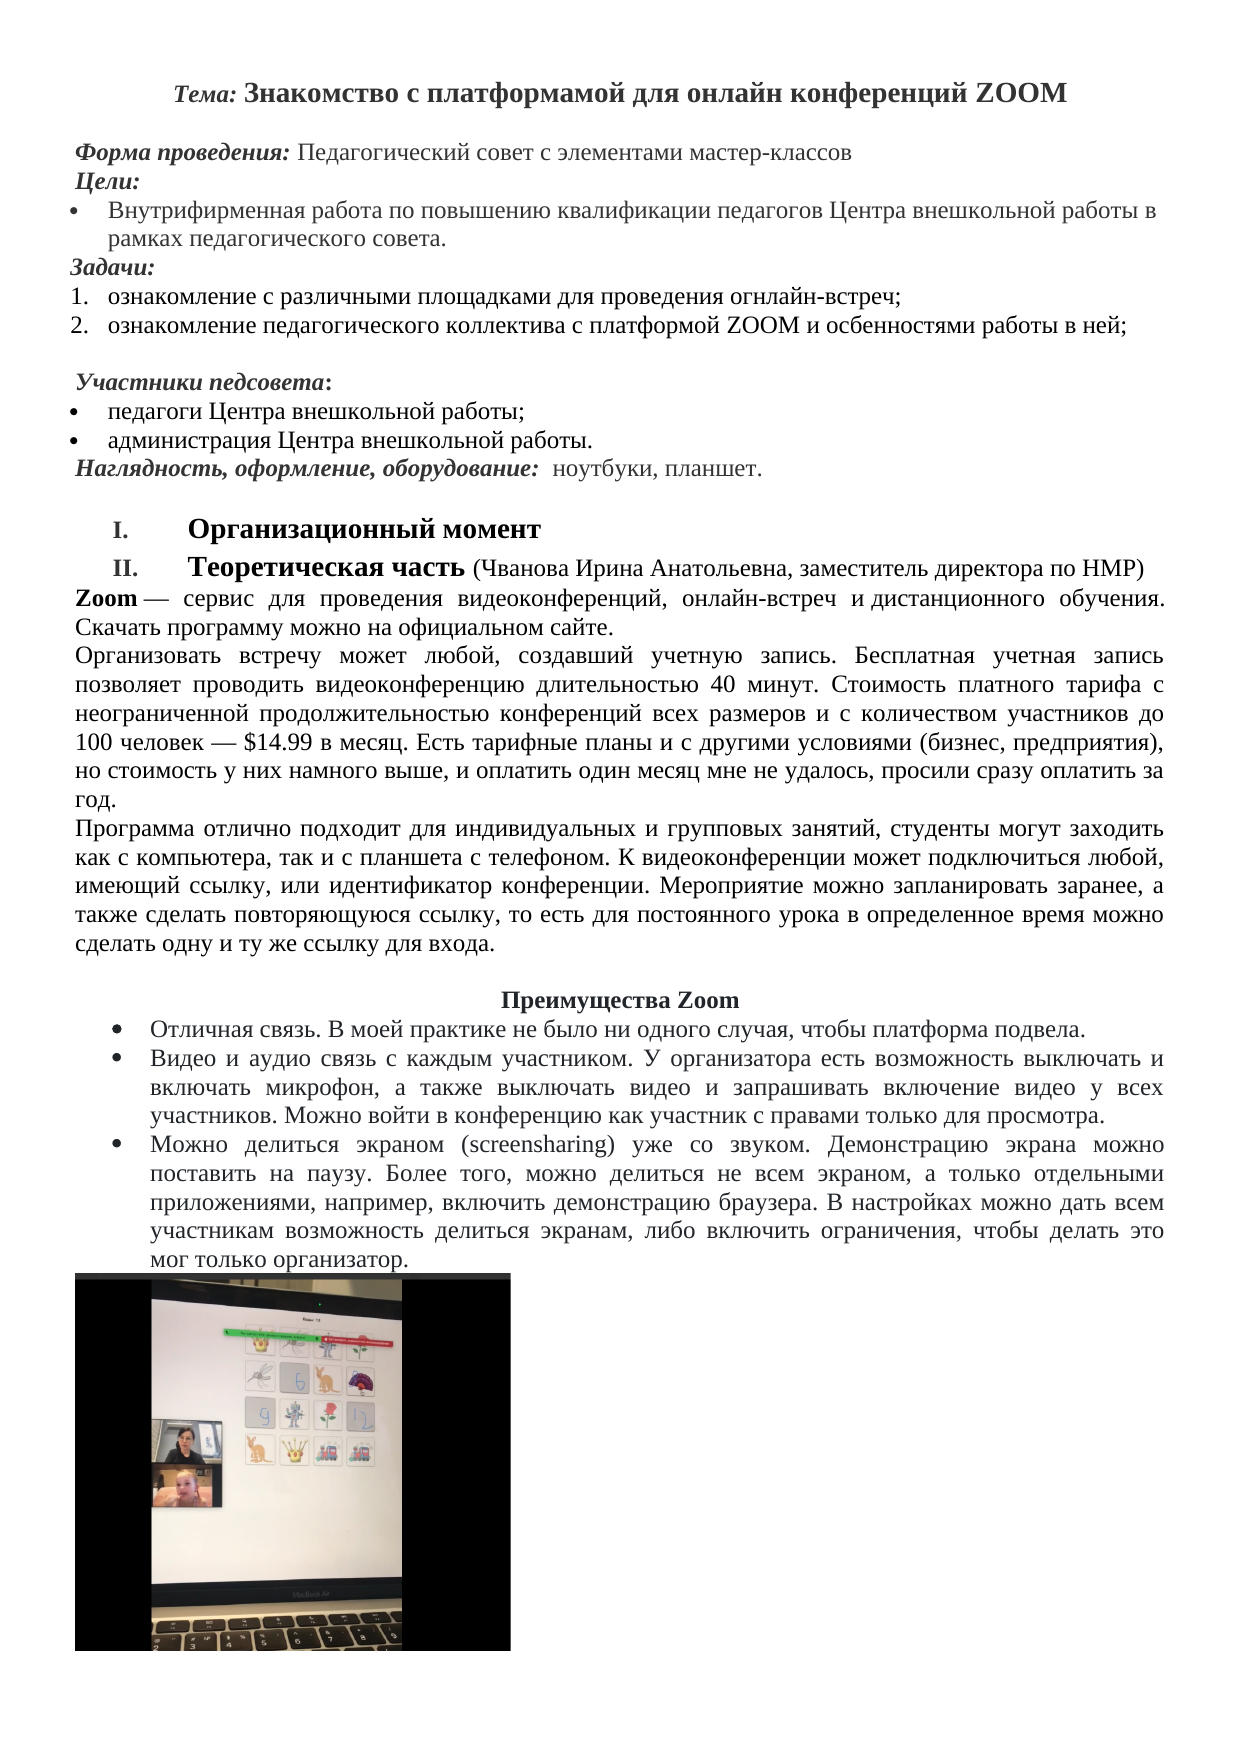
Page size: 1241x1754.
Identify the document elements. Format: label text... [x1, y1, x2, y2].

list Организационный момент [112, 511, 1165, 544]
list Можно делиться экраном (screensharing) уже со звуком. Демонстрацию экрана можно поставить на паузу. Более того, можно делиться не всем экраном, а только отдельными приложениями, например, включить демонстрацию браузера. В настройках можно дать всем участникам возможность делиться экранам, либо включить ограничения, чтобы делать это мог только организатор. [112, 1129, 1165, 1273]
list Видео и аудио связь с каждым участником. У организатора есть возможность выключать и включать микрофон, а также выключать видео и запрашивать включение видео у всех участников. Можно войти в конференцию как участник с правами только для просмотра. [112, 1043, 1165, 1129]
text Форма проведения: Педагогический совет с элементами мастер-классов [75, 137, 1165, 166]
text Задачи: [70, 252, 1165, 281]
text Тема: Знакомство с платформамой для онлайн конференций ZOOM [75, 75, 1165, 108]
list администрация Центра внешкольной работы. [70, 425, 1165, 453]
text Программа отлично подходит для индивидуальных и групповых занятий, студенты могут заходить как с компьютера, так и с планшета с телефоном. К видеоконференции может подключиться любой, имеющий ссылку, или идентификатор конференции. Мероприятие можно запланировать заранее, а также сделать повторяющуюся ссылку, то есть для постоянного урока в определенное время можно сделать одну и ту же ссылку для входа. [75, 813, 1165, 957]
text Наглядность, оформление, оборудование: ноутбуки, планшет. [75, 453, 1165, 482]
picture [75, 1273, 511, 1651]
text Цели: [75, 166, 1165, 195]
text Участники педсовета: [75, 367, 1165, 396]
text Преимущества Zoom [75, 986, 1165, 1014]
text Zoom — сервис для проведения видеоконференций, онлайн-встреч и дистанционного обучения. Скачать программу можно на официальном сайте. [75, 583, 1165, 641]
list Внутрифирменная работа по повышению квалификации педагогов Центра внешкольной работы в рамках педагогического совета. [70, 195, 1165, 252]
list ознакомление с различными площадками для проведения огнлайн-встреч; [70, 281, 1165, 310]
list педагоги Центра внешкольной работы; [70, 396, 1165, 425]
list Теоретическая часть (Чванова Ирина Анатольевна, заместитель директора по НМР) [112, 549, 1165, 583]
list ознакомление педагогического коллектива с платформой ZOOM и осбенностями работы в ней; [70, 310, 1165, 338]
text Организовать встречу может любой, создавший учетную запись. Бесплатная учетная запись позволяет проводить видеоконференцию длительностью 40 минут. Стоимость платного тарифа c неограниченной продолжительностью конференций всех размеров и с количеством участников до 100 человек — $14.99 в месяц. Есть тарифные планы и с другими условиями (бизнес, предприятия), но стоимость у них намного выше, и оплатить один месяц мне не удалось, просили сразу оплатить за год. [75, 641, 1165, 813]
list Отличная связь. В моей практике не было ни одного случая, чтобы платформа подвела. [112, 1014, 1165, 1043]
